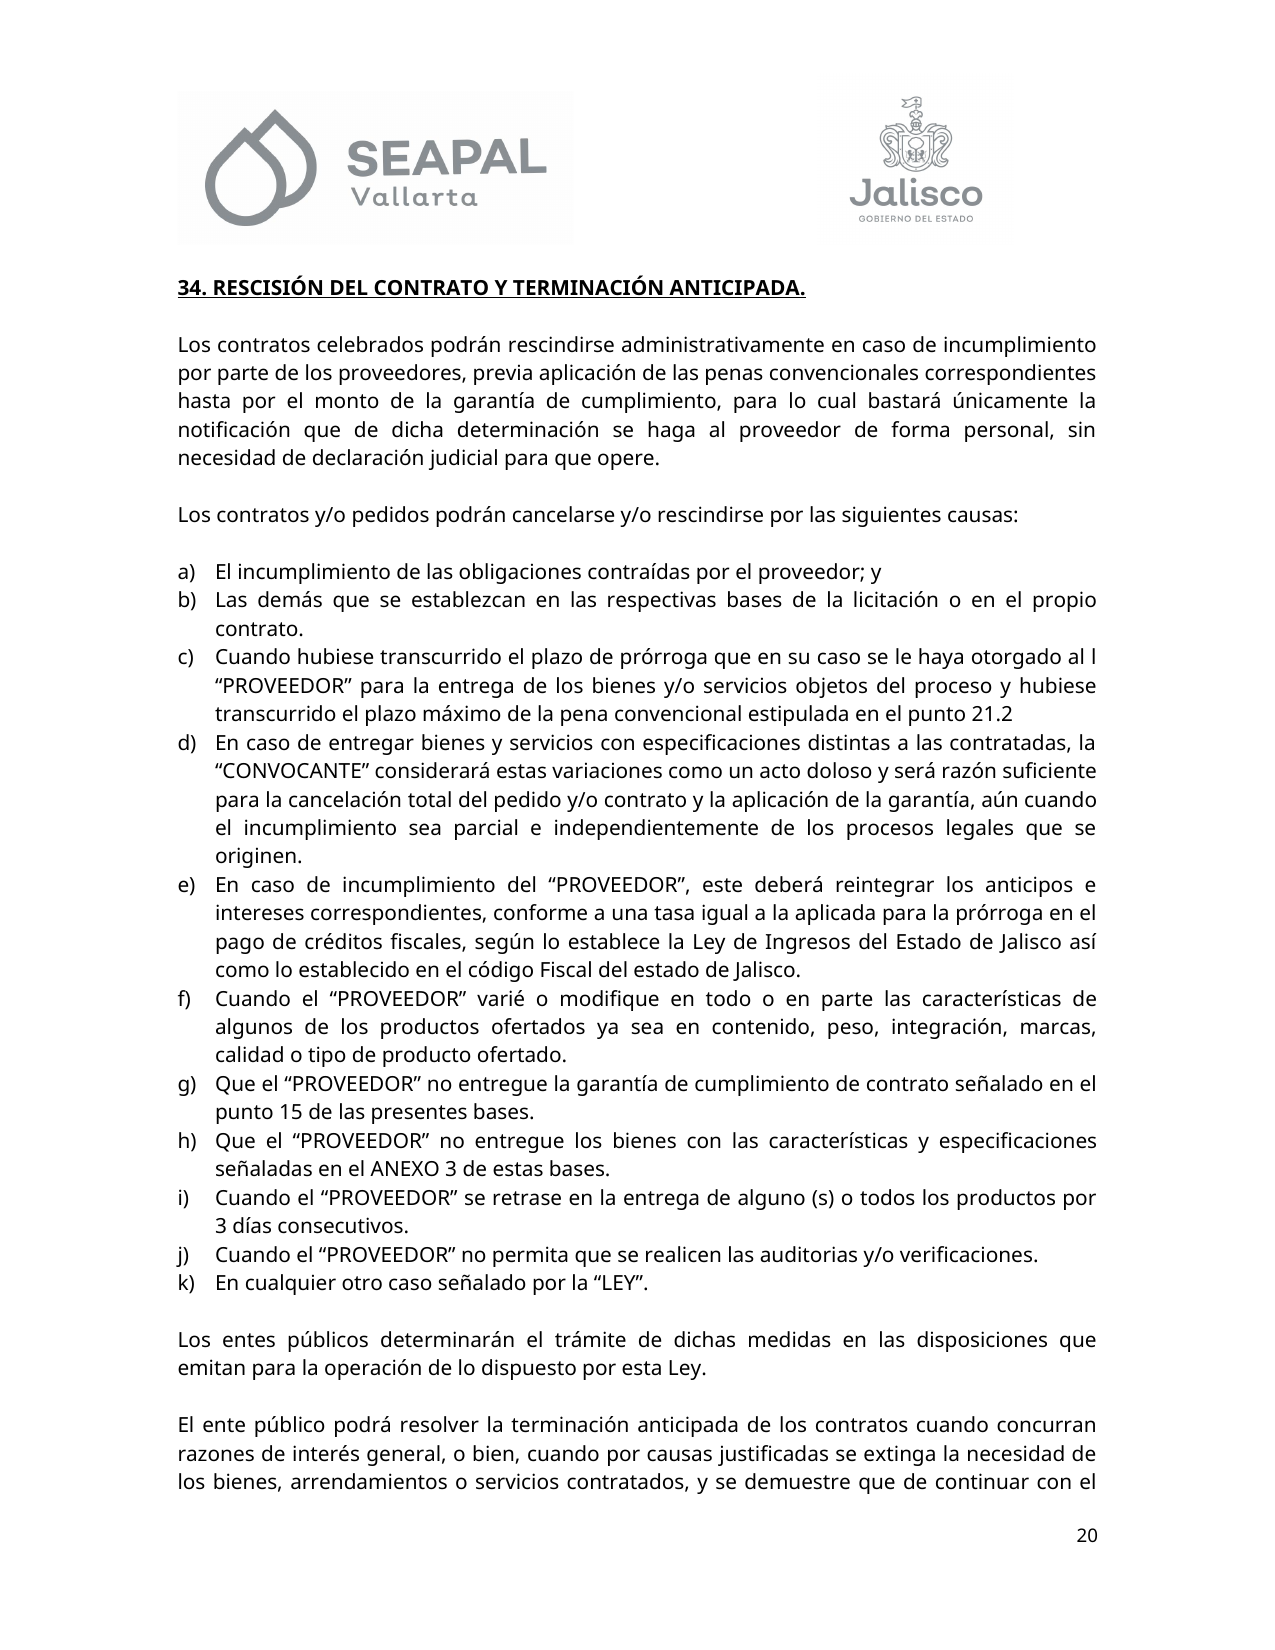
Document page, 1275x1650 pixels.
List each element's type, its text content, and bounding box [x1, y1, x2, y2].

list Cuando hubiese transcurrido el plazo de prórroga que en su caso se le haya otorgado al l “PROVEEDOR” para la entrega de los bienes y/o servicios objetos del proceso y hubiese transcurrido el plazo máximo de la pena convencional estipulada en el punto 21.2 [177, 642, 1098, 728]
list En cualquier otro caso señalado por la “LEY”. [177, 1268, 1098, 1297]
text Los contratos y/o pedidos podrán cancelarse y/o rescindirse por las siguientes causas: [177, 500, 1098, 529]
list Que el “PROVEEDOR” no entregue la garantía de cumplimiento de contrato señalado en el punto 15 de las presentes bases. [177, 1069, 1098, 1126]
list Cuando el “PROVEEDOR” varié o modifique en todo o en parte las características de algunos de los productos ofertados ya sea en contenido, peso, integración, marcas, calidad o tipo de producto ofertado. [177, 984, 1098, 1069]
list Que el “PROVEEDOR” no entregue los bienes con las características y especificaciones señaladas en el ANEXO 3 de estas bases. [177, 1126, 1098, 1183]
list El incumplimiento de las obligaciones contraídas por el proveedor; y [177, 557, 1098, 586]
list En caso de incumplimiento del “PROVEEDOR”, este deberá reintegrar los anticipos e intereses correspondientes, conforme a una tasa igual a la aplicada para la prórroga en el pago de créditos fiscales, según lo establece la Ley de Ingresos del Estado de Jalisco así como lo establecido en el código Fiscal del estado de Jalisco. [177, 870, 1098, 984]
list Las demás que se establezcan en las respectivas bases de la licitación o en el propio contrato. [177, 586, 1098, 642]
text 34. RESCISIÓN DEL CONTRATO Y TERMINACIÓN ANTICIPADA. [177, 273, 1098, 301]
text Los contratos celebrados podrán rescindirse administrativamente en caso de incumplimiento por parte de los proveedores, previa aplicación de las penas convencionales correspondientes hasta por el monto de la garantía de cumplimiento, para lo cual bastará únicamente la notificación que de dicha determinación se haga al proveedor de forma personal, sin necesidad de declaración judicial para que opere. [177, 330, 1098, 472]
picture [177, 91, 574, 245]
list Cuando el “PROVEEDOR” se retrase en la entrega de alguno (s) o todos los productos por 3 días consecutivos. [177, 1183, 1098, 1240]
list Cuando el “PROVEEDOR” no permita que se realicen las auditorias y/o verificaciones. [177, 1240, 1098, 1268]
text Los entes públicos determinarán el trámite de dichas medidas en las disposiciones que emitan para la operación de lo dispuesto por esta Ley. [177, 1325, 1098, 1382]
picture [817, 73, 1015, 245]
list En caso de entregar bienes y servicios con especificaciones distintas a las contratadas, la “CONVOCANTE” considerará estas variaciones como un acto doloso y será razón suficiente para la cancelación total del pedido y/o contrato y la aplicación de la garantía, aún cuando el incumplimiento sea parcial e independientemente de los procesos legales que se originen. [177, 728, 1098, 870]
